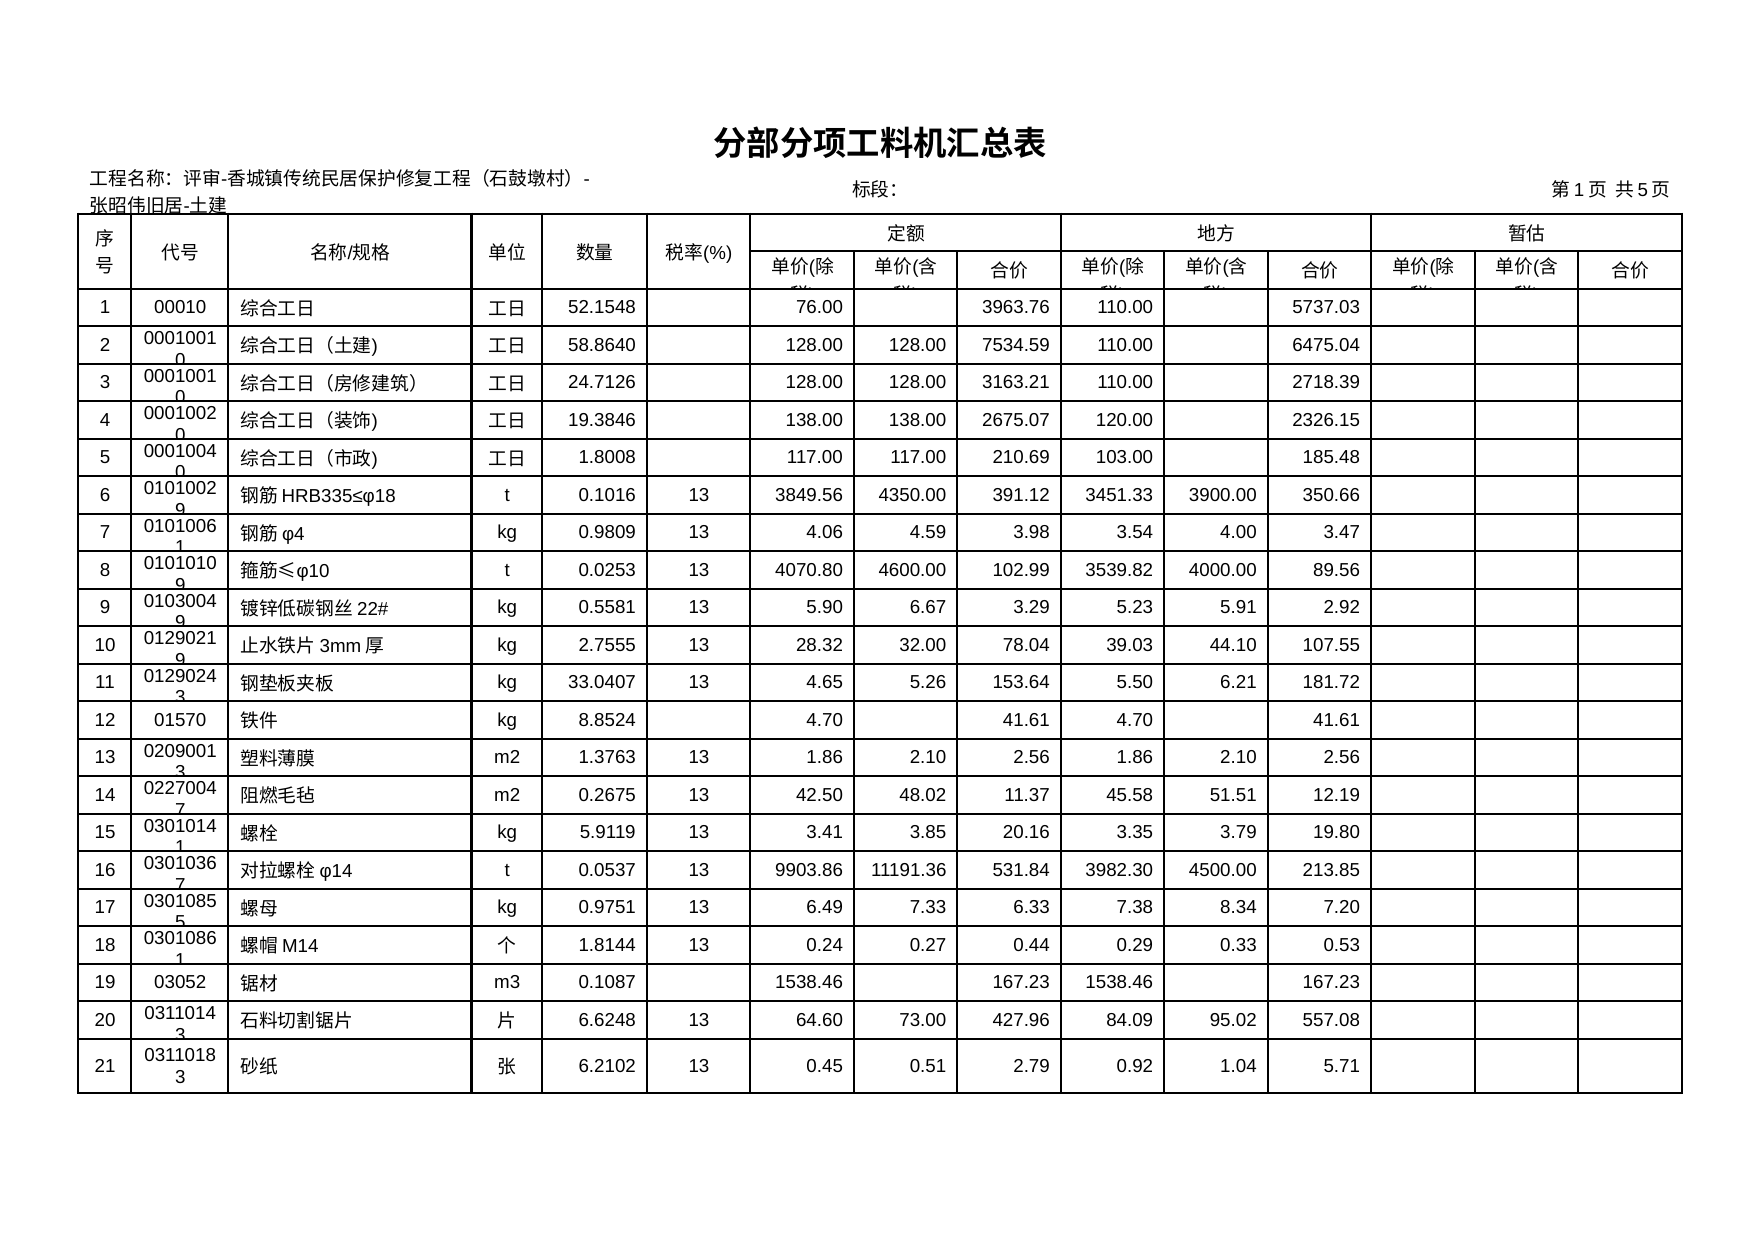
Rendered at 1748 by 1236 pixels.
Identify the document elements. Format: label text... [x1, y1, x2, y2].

table_cell 9 [79, 590, 130, 625]
table_cell 标段： [612, 164, 1147, 212]
table_cell [855, 702, 956, 737]
table_cell 13 [648, 927, 749, 962]
table_cell 2718.39 [1269, 365, 1370, 400]
table_cell [1165, 702, 1267, 737]
table_cell [1579, 290, 1681, 325]
table_cell 铁件 [229, 702, 470, 737]
table_cell 定额 [751, 215, 1060, 250]
table_cell [1372, 590, 1474, 625]
table_cell [1476, 590, 1577, 625]
table_cell 1.8008 [543, 440, 646, 475]
table_cell 102.99 [958, 552, 1060, 587]
table_cell 0.5581 [543, 590, 646, 625]
table_cell 4.70 [1062, 702, 1163, 737]
table_cell 18 [79, 927, 130, 962]
table_cell 03010861 [132, 927, 227, 962]
table_cell 0.44 [958, 927, 1060, 962]
table_cell 153.64 [958, 665, 1060, 700]
table_cell 00010040 [132, 440, 227, 475]
table_cell 41.61 [958, 702, 1060, 737]
table_cell 4.65 [751, 665, 853, 700]
table_cell 03110143 [132, 1002, 227, 1037]
table_cell [1476, 627, 1577, 662]
table_cell kg [473, 590, 541, 625]
table_cell 箍筋≤φ10 [229, 552, 470, 587]
table_cell kg [473, 665, 541, 700]
table_cell 1 [79, 290, 130, 325]
table_cell [1476, 402, 1577, 437]
table_cell 13 [648, 665, 749, 700]
table_cell 210.69 [958, 440, 1060, 475]
table_cell [1372, 665, 1474, 700]
table_cell 110.00 [1062, 327, 1163, 362]
table_cell 1.8144 [543, 927, 646, 962]
table_cell [1579, 402, 1681, 437]
table_cell 107.55 [1269, 627, 1370, 662]
table_cell [1372, 327, 1474, 362]
table_cell 名称/规格 [229, 215, 470, 287]
table_cell 11.37 [958, 777, 1060, 812]
table_cell [1372, 1040, 1474, 1092]
table_cell 0.1016 [543, 477, 646, 512]
table_cell 6.6248 [543, 1002, 646, 1037]
table_cell [1165, 440, 1267, 475]
table_cell 0.9809 [543, 515, 646, 550]
table_cell 塑料薄膜 [229, 740, 470, 775]
table_cell 止水铁片 3mm厚 [229, 627, 470, 662]
table_cell 03110183 [132, 1040, 227, 1092]
table_cell 8.8524 [543, 702, 646, 737]
table_cell 对拉螺栓 φ14 [229, 852, 470, 887]
table_cell 工日 [473, 402, 541, 437]
table_cell 0.53 [1269, 927, 1370, 962]
table_cell 钢垫板夹板 [229, 665, 470, 700]
table_cell 工日 [473, 365, 541, 400]
table_cell [1372, 965, 1474, 1000]
table_cell 4000.00 [1165, 552, 1267, 587]
table_cell [1372, 927, 1474, 962]
table_cell 5.71 [1269, 1040, 1370, 1092]
table_cell [1476, 777, 1577, 812]
table_cell 阻燃毛毡 [229, 777, 470, 812]
table_cell 6.49 [751, 890, 853, 925]
table_cell 12.19 [1269, 777, 1370, 812]
table_cell 钢筋HRB335≤φ18 [229, 477, 470, 512]
table_cell 13 [648, 852, 749, 887]
table_cell 3.29 [958, 590, 1060, 625]
table_cell 58.8640 [543, 327, 646, 362]
table_cell 117.00 [855, 440, 956, 475]
table_cell [1476, 327, 1577, 362]
table_cell [1579, 515, 1681, 550]
table_cell 3.54 [1062, 515, 1163, 550]
table_cell [1476, 890, 1577, 925]
table_cell [648, 402, 749, 437]
table_cell [1579, 815, 1681, 850]
table_cell m2 [473, 740, 541, 775]
table_cell 391.12 [958, 477, 1060, 512]
table_cell t [473, 477, 541, 512]
table_cell 02270047 [132, 777, 227, 812]
table_cell 45.58 [1062, 777, 1163, 812]
table_cell [1476, 552, 1577, 587]
table_cell 13 [648, 477, 749, 512]
table_cell [1476, 740, 1577, 775]
table_cell 8 [79, 552, 130, 587]
table_cell 3539.82 [1062, 552, 1163, 587]
table_cell [1476, 290, 1577, 325]
table_cell 20.16 [958, 815, 1060, 850]
table_cell 24.7126 [543, 365, 646, 400]
table_cell 0.45 [751, 1040, 853, 1092]
table_cell [1579, 665, 1681, 700]
table_cell 1.86 [1062, 740, 1163, 775]
table_cell [855, 290, 956, 325]
table_cell t [473, 552, 541, 587]
table_cell 4500.00 [1165, 852, 1267, 887]
table_cell 税率(%) [648, 215, 749, 287]
table_cell 01570 [132, 702, 227, 737]
table_cell 16 [79, 852, 130, 887]
table_cell 103.00 [1062, 440, 1163, 475]
table_cell 4.00 [1165, 515, 1267, 550]
table_cell 2.56 [958, 740, 1060, 775]
table_cell 00010 [132, 290, 227, 325]
table_cell 工日 [473, 290, 541, 325]
table_cell 单价(除税) [751, 252, 853, 287]
table_cell 20 [79, 1002, 130, 1037]
table_cell 螺母 [229, 890, 470, 925]
table_cell [1476, 665, 1577, 700]
table_cell 5.91 [1165, 590, 1267, 625]
table_cell 167.23 [958, 965, 1060, 1000]
table_cell [1579, 327, 1681, 362]
table_cell 合价 [1579, 252, 1681, 287]
table_cell 合价 [958, 252, 1060, 287]
table_cell 单价(含税) [1165, 252, 1267, 287]
table_cell 2675.07 [958, 402, 1060, 437]
table_cell 28.32 [751, 627, 853, 662]
table_cell 01010109 [132, 552, 227, 587]
table_cell [1372, 1002, 1474, 1037]
table_cell [1372, 365, 1474, 400]
table_cell 7.33 [855, 890, 956, 925]
table_cell kg [473, 702, 541, 737]
table_cell 00010010 [132, 365, 227, 400]
table_cell [1165, 365, 1267, 400]
table_cell 石料切割锯片 [229, 1002, 470, 1037]
table_cell [1579, 440, 1681, 475]
table_cell 01030049 [132, 590, 227, 625]
table_cell 6.2102 [543, 1040, 646, 1092]
table_cell 0.92 [1062, 1040, 1163, 1092]
table_cell 综合工日（房修建筑） [229, 365, 470, 400]
table_cell [1579, 852, 1681, 887]
table_cell 01290243 [132, 665, 227, 700]
table_cell 3.35 [1062, 815, 1163, 850]
table_cell 螺栓 [229, 815, 470, 850]
table_cell 3.85 [855, 815, 956, 850]
table_cell 13 [648, 740, 749, 775]
table_cell 3982.30 [1062, 852, 1163, 887]
table_cell 砂纸 [229, 1040, 470, 1092]
table_cell 2.10 [1165, 740, 1267, 775]
table_cell 14 [79, 777, 130, 812]
table_cell 01010029 [132, 477, 227, 512]
table_cell 5737.03 [1269, 290, 1370, 325]
table_cell 19.3846 [543, 402, 646, 437]
table_cell 5 [79, 440, 130, 475]
table_cell 4600.00 [855, 552, 956, 587]
table_cell 4.59 [855, 515, 956, 550]
table_cell [1165, 290, 1267, 325]
table_cell [1372, 777, 1474, 812]
table_cell 0.2675 [543, 777, 646, 812]
table_cell [1165, 327, 1267, 362]
table_cell 167.23 [1269, 965, 1370, 1000]
table_cell [1579, 552, 1681, 587]
table_cell 138.00 [751, 402, 853, 437]
table_cell 13 [648, 515, 749, 550]
table_cell [648, 290, 749, 325]
table_cell 数量 [543, 215, 646, 287]
table_cell 0.51 [855, 1040, 956, 1092]
table_cell 螺帽 M14 [229, 927, 470, 962]
table_cell 镀锌低碳钢丝 22# [229, 590, 470, 625]
table_cell 13 [648, 1040, 749, 1092]
table_cell 综合工日（市政) [229, 440, 470, 475]
table_cell 7534.59 [958, 327, 1060, 362]
table_cell 6 [79, 477, 130, 512]
table_cell [1476, 1002, 1577, 1037]
table_cell 单价(除税) [1372, 252, 1474, 287]
table_cell 138.00 [855, 402, 956, 437]
table_cell [1476, 815, 1577, 850]
table_cell 110.00 [1062, 290, 1163, 325]
table_cell 2.92 [1269, 590, 1370, 625]
table_cell 13 [648, 627, 749, 662]
table_cell 综合工日（装饰) [229, 402, 470, 437]
table_cell [1579, 365, 1681, 400]
table_cell 7 [79, 515, 130, 550]
table_cell 3.98 [958, 515, 1060, 550]
table_cell [1372, 815, 1474, 850]
table_cell [1372, 627, 1474, 662]
table_cell 128.00 [855, 365, 956, 400]
table_cell 4070.80 [751, 552, 853, 587]
table_cell 6.21 [1165, 665, 1267, 700]
table_cell 0.27 [855, 927, 956, 962]
table_cell 117.00 [751, 440, 853, 475]
table_cell 84.09 [1062, 1002, 1163, 1037]
table_cell 工程名称：评审-香城镇传统民居保护修复工程（石鼓墩村）-张昭伟旧居-土建 [78, 164, 612, 212]
table_cell 17 [79, 890, 130, 925]
table_cell 3900.00 [1165, 477, 1267, 512]
table_cell 片 [473, 1002, 541, 1037]
table_cell [648, 327, 749, 362]
table_cell 张 [473, 1040, 541, 1092]
table_cell 42.50 [751, 777, 853, 812]
table_cell 531.84 [958, 852, 1060, 887]
table_cell [1476, 365, 1577, 400]
table_cell 4 [79, 402, 130, 437]
table_cell 3.47 [1269, 515, 1370, 550]
table_cell 3849.56 [751, 477, 853, 512]
table_cell [1579, 1002, 1681, 1037]
table_cell 39.03 [1062, 627, 1163, 662]
table_cell 13 [648, 890, 749, 925]
table_cell 13 [648, 1002, 749, 1037]
table_cell 3451.33 [1062, 477, 1163, 512]
table_cell 110.00 [1062, 365, 1163, 400]
table_cell 1538.46 [751, 965, 853, 1000]
table_cell [1579, 477, 1681, 512]
table_cell 12 [79, 702, 130, 737]
table_cell 15 [79, 815, 130, 850]
table_cell 3.79 [1165, 815, 1267, 850]
table_cell 51.51 [1165, 777, 1267, 812]
table_cell [1372, 515, 1474, 550]
table_cell [648, 365, 749, 400]
table_cell 2 [79, 327, 130, 362]
table_cell 2.10 [855, 740, 956, 775]
table_cell [1372, 852, 1474, 887]
table_cell 0.33 [1165, 927, 1267, 962]
table_cell [1476, 440, 1577, 475]
table_cell 5.26 [855, 665, 956, 700]
table_cell [1372, 890, 1474, 925]
table_cell 4.06 [751, 515, 853, 550]
table_cell 锯材 [229, 965, 470, 1000]
table_cell [1372, 702, 1474, 737]
table_cell 单价(含税) [855, 252, 956, 287]
table_cell [648, 965, 749, 1000]
table_cell 03010855 [132, 890, 227, 925]
table_cell 单价(含税) [1476, 252, 1577, 287]
table_cell [1579, 702, 1681, 737]
table_cell [1476, 965, 1577, 1000]
table_cell 0.0537 [543, 852, 646, 887]
table_cell 代号 [132, 215, 227, 287]
table_cell 个 [473, 927, 541, 962]
table_header 分部分项工料机汇总表 [78, 117, 1682, 164]
table_cell 350.66 [1269, 477, 1370, 512]
table_cell 4350.00 [855, 477, 956, 512]
table_cell 13 [648, 590, 749, 625]
table_cell 76.00 [751, 290, 853, 325]
table_cell 73.00 [855, 1002, 956, 1037]
table_cell 21 [79, 1040, 130, 1092]
table_cell 128.00 [751, 365, 853, 400]
table_cell 地方 [1062, 215, 1370, 250]
table_cell 4.70 [751, 702, 853, 737]
table_cell 序号 [79, 215, 130, 287]
table_cell 工日 [473, 327, 541, 362]
table_cell 5.50 [1062, 665, 1163, 700]
table_cell [648, 440, 749, 475]
table_cell 13 [648, 777, 749, 812]
table_cell kg [473, 627, 541, 662]
table_cell 48.02 [855, 777, 956, 812]
table_cell 综合工日 [229, 290, 470, 325]
table_cell [1579, 890, 1681, 925]
table_cell 1538.46 [1062, 965, 1163, 1000]
table_cell 0.9751 [543, 890, 646, 925]
table_cell 13 [79, 740, 130, 775]
table_cell 工日 [473, 440, 541, 475]
table_cell 128.00 [751, 327, 853, 362]
table_cell 3963.76 [958, 290, 1060, 325]
table_cell 19 [79, 965, 130, 1000]
table_cell 181.72 [1269, 665, 1370, 700]
table_cell 64.60 [751, 1002, 853, 1037]
table_cell 0.24 [751, 927, 853, 962]
table_cell 5.90 [751, 590, 853, 625]
table_cell 5.23 [1062, 590, 1163, 625]
table_cell 02090013 [132, 740, 227, 775]
table_cell [1579, 965, 1681, 1000]
table_cell [1372, 290, 1474, 325]
table_cell [1579, 927, 1681, 962]
table_cell t [473, 852, 541, 887]
table_cell 0.0253 [543, 552, 646, 587]
table_cell 32.00 [855, 627, 956, 662]
table_cell 128.00 [855, 327, 956, 362]
table_cell [1476, 1040, 1577, 1092]
table_cell 8.34 [1165, 890, 1267, 925]
table_cell 89.56 [1269, 552, 1370, 587]
table_cell m3 [473, 965, 541, 1000]
table_cell 213.85 [1269, 852, 1370, 887]
table_cell [1579, 740, 1681, 775]
table_cell 00010010 [132, 327, 227, 362]
table_cell [1579, 777, 1681, 812]
table_cell 单价(除税) [1062, 252, 1163, 287]
table_cell 00010020 [132, 402, 227, 437]
table_cell 2326.15 [1269, 402, 1370, 437]
table_cell 13 [648, 552, 749, 587]
table_cell 13 [648, 815, 749, 850]
table_cell 01290219 [132, 627, 227, 662]
table_cell [1372, 402, 1474, 437]
table_cell 3.41 [751, 815, 853, 850]
table_cell 557.08 [1269, 1002, 1370, 1037]
table_cell [1372, 440, 1474, 475]
table_cell [1476, 927, 1577, 962]
table_cell 10 [79, 627, 130, 662]
table_cell 2.79 [958, 1040, 1060, 1092]
table_cell [1476, 852, 1577, 887]
table_cell [1579, 1040, 1681, 1092]
table_cell 1.3763 [543, 740, 646, 775]
table_cell 01010061 [132, 515, 227, 550]
table_cell 钢筋 φ4 [229, 515, 470, 550]
table_cell kg [473, 515, 541, 550]
table_cell 427.96 [958, 1002, 1060, 1037]
table_cell 7.38 [1062, 890, 1163, 925]
table_cell [855, 965, 956, 1000]
table_cell kg [473, 815, 541, 850]
table_cell 2.56 [1269, 740, 1370, 775]
table_cell 03010141 [132, 815, 227, 850]
table_cell 6.67 [855, 590, 956, 625]
table_cell 1.86 [751, 740, 853, 775]
table_cell 合价 [1269, 252, 1370, 287]
table_cell 03010367 [132, 852, 227, 887]
table_cell 33.0407 [543, 665, 646, 700]
table_cell 5.9119 [543, 815, 646, 850]
table_cell 120.00 [1062, 402, 1163, 437]
table_cell 单位 [473, 215, 541, 287]
table_cell 综合工日（土建) [229, 327, 470, 362]
table_cell 6475.04 [1269, 327, 1370, 362]
table_cell 6.33 [958, 890, 1060, 925]
table_cell 11 [79, 665, 130, 700]
table_cell 19.80 [1269, 815, 1370, 850]
table_cell [1165, 402, 1267, 437]
table_cell [1372, 740, 1474, 775]
table_cell [1476, 702, 1577, 737]
table_cell 41.61 [1269, 702, 1370, 737]
table_cell 185.48 [1269, 440, 1370, 475]
table_cell [1165, 965, 1267, 1000]
table_cell 03052 [132, 965, 227, 1000]
table_cell 52.1548 [543, 290, 646, 325]
table_cell [1579, 627, 1681, 662]
table_cell 0.1087 [543, 965, 646, 1000]
table_cell 3163.21 [958, 365, 1060, 400]
table_cell 78.04 [958, 627, 1060, 662]
table_cell 3 [79, 365, 130, 400]
table_cell 2.7555 [543, 627, 646, 662]
table_cell [1579, 590, 1681, 625]
table_cell m2 [473, 777, 541, 812]
table_cell 11191.36 [855, 852, 956, 887]
table_cell 9903.86 [751, 852, 853, 887]
table_cell kg [473, 890, 541, 925]
table_cell 0.29 [1062, 927, 1163, 962]
table_cell 44.10 [1165, 627, 1267, 662]
table_cell [1476, 515, 1577, 550]
table_cell [1372, 552, 1474, 587]
table_cell 暂估 [1372, 215, 1681, 250]
table_cell [1372, 477, 1474, 512]
table_cell [648, 702, 749, 737]
table_cell 7.20 [1269, 890, 1370, 925]
table_cell [1476, 477, 1577, 512]
table_cell 95.02 [1165, 1002, 1267, 1037]
table_cell 1.04 [1165, 1040, 1267, 1092]
table_cell 第1页 共5页 [1147, 164, 1682, 212]
